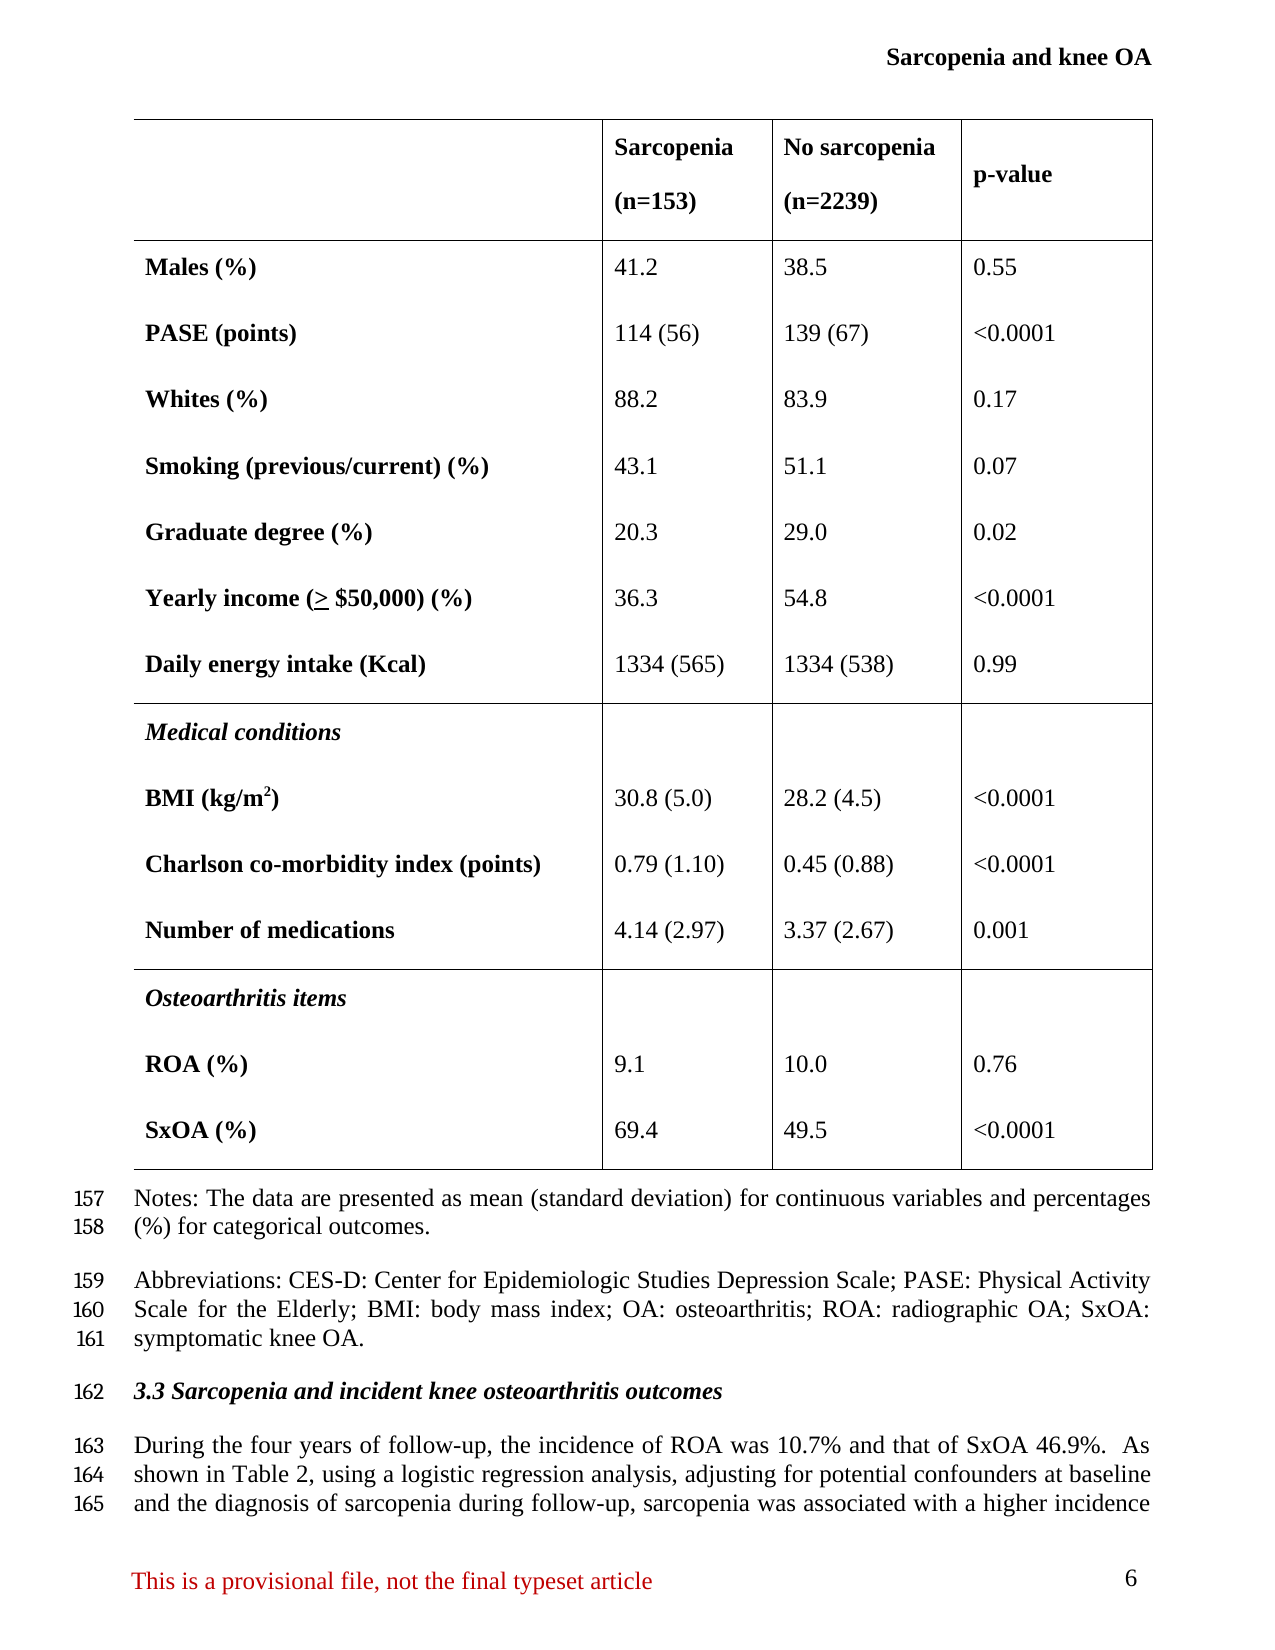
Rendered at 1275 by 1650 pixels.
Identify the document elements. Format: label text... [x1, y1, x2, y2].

table_cell PASE (points) [134, 306, 602, 372]
table_cell 51.1 [773, 438, 961, 504]
table_cell 49.5 [773, 1103, 961, 1169]
table_cell ROA (%) [134, 1037, 602, 1103]
table_cell 0.76 [962, 1037, 1152, 1103]
table_header Sarcopenia (n=153) [603, 120, 772, 239]
table_cell 1334 (565) [603, 637, 772, 703]
table_cell [962, 704, 1152, 771]
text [133, 1430, 1152, 1516]
table_cell 9.1 [603, 1037, 772, 1103]
table_cell 0.99 [962, 637, 1152, 703]
table_cell Yearly income (> $50,000) (%) [134, 571, 602, 637]
table_cell 54.8 [773, 571, 961, 637]
table_cell 20.3 [603, 505, 772, 571]
table_cell 0.17 [962, 372, 1152, 438]
table_cell BMI (kg/m2) [134, 771, 602, 837]
table_cell Daily energy intake (Kcal) [134, 637, 602, 703]
table_cell Males (%) [134, 241, 602, 306]
table_header p-value [962, 120, 1152, 239]
table_cell 4.14 (2.97) [603, 903, 772, 969]
table_cell Charlson co-morbidity index (points) [134, 837, 602, 903]
table_cell 43.1 [603, 438, 772, 504]
table_cell 0.07 [962, 438, 1152, 504]
table_cell Whites (%) [134, 372, 602, 438]
table_cell 38.5 [773, 241, 961, 306]
table_cell 1334 (538) [773, 637, 961, 703]
table_cell 83.9 [773, 372, 961, 438]
text Abbreviations: CES-D: Center for Epidemiologic Studies Depression Scale; PASE: Physical Activity Scale for the Elderly; BMI: body mass index; OA: osteoarthritis; ROA: radiographic OA; SxOA: symptomatic knee OA. [133, 1265, 1152, 1351]
table_cell <0.0001 [962, 771, 1152, 837]
text Notes: The data are presented as mean (standard deviation) for continuous variables and percentages (%) for categorical outcomes. [133, 1183, 1152, 1240]
table_cell 41.2 [603, 241, 772, 306]
text 3.3 Sarcopenia and incident knee osteoarthritis outcomes [133, 1376, 1152, 1405]
table_header [134, 120, 602, 239]
table_cell 114 (56) [603, 306, 772, 372]
table_cell [773, 970, 961, 1037]
table_cell <0.0001 [962, 571, 1152, 637]
table_cell <0.0001 [962, 837, 1152, 903]
table_cell 88.2 [603, 372, 772, 438]
table_cell <0.0001 [962, 306, 1152, 372]
table_cell [603, 970, 772, 1037]
table_cell Graduate degree (%) [134, 505, 602, 571]
table_cell 28.2 (4.5) [773, 771, 961, 837]
table_cell 0.001 [962, 903, 1152, 969]
table_cell [962, 970, 1152, 1037]
table_cell Osteoarthritis items [134, 970, 602, 1037]
table_cell 69.4 [603, 1103, 772, 1169]
table_cell Medical conditions [134, 704, 602, 771]
table_cell 0.45 (0.88) [773, 837, 961, 903]
table_cell 0.79 (1.10) [603, 837, 772, 903]
table_cell Smoking (previous/current) (%) [134, 438, 602, 504]
table_cell [773, 704, 961, 771]
table_cell <0.0001 [962, 1103, 1152, 1169]
table_cell 3.37 (2.67) [773, 903, 961, 969]
table_cell 10.0 [773, 1037, 961, 1103]
table_cell 0.55 [962, 241, 1152, 306]
table_cell SxOA (%) [134, 1103, 602, 1169]
table_cell [603, 704, 772, 771]
table_cell 0.02 [962, 505, 1152, 571]
table_header No sarcopenia (n=2239) [773, 120, 961, 239]
table_cell Number of medications [134, 903, 602, 969]
table_cell 30.8 (5.0) [603, 771, 772, 837]
table_cell 36.3 [603, 571, 772, 637]
table_cell 139 (67) [773, 306, 961, 372]
table_cell 29.0 [773, 505, 961, 571]
